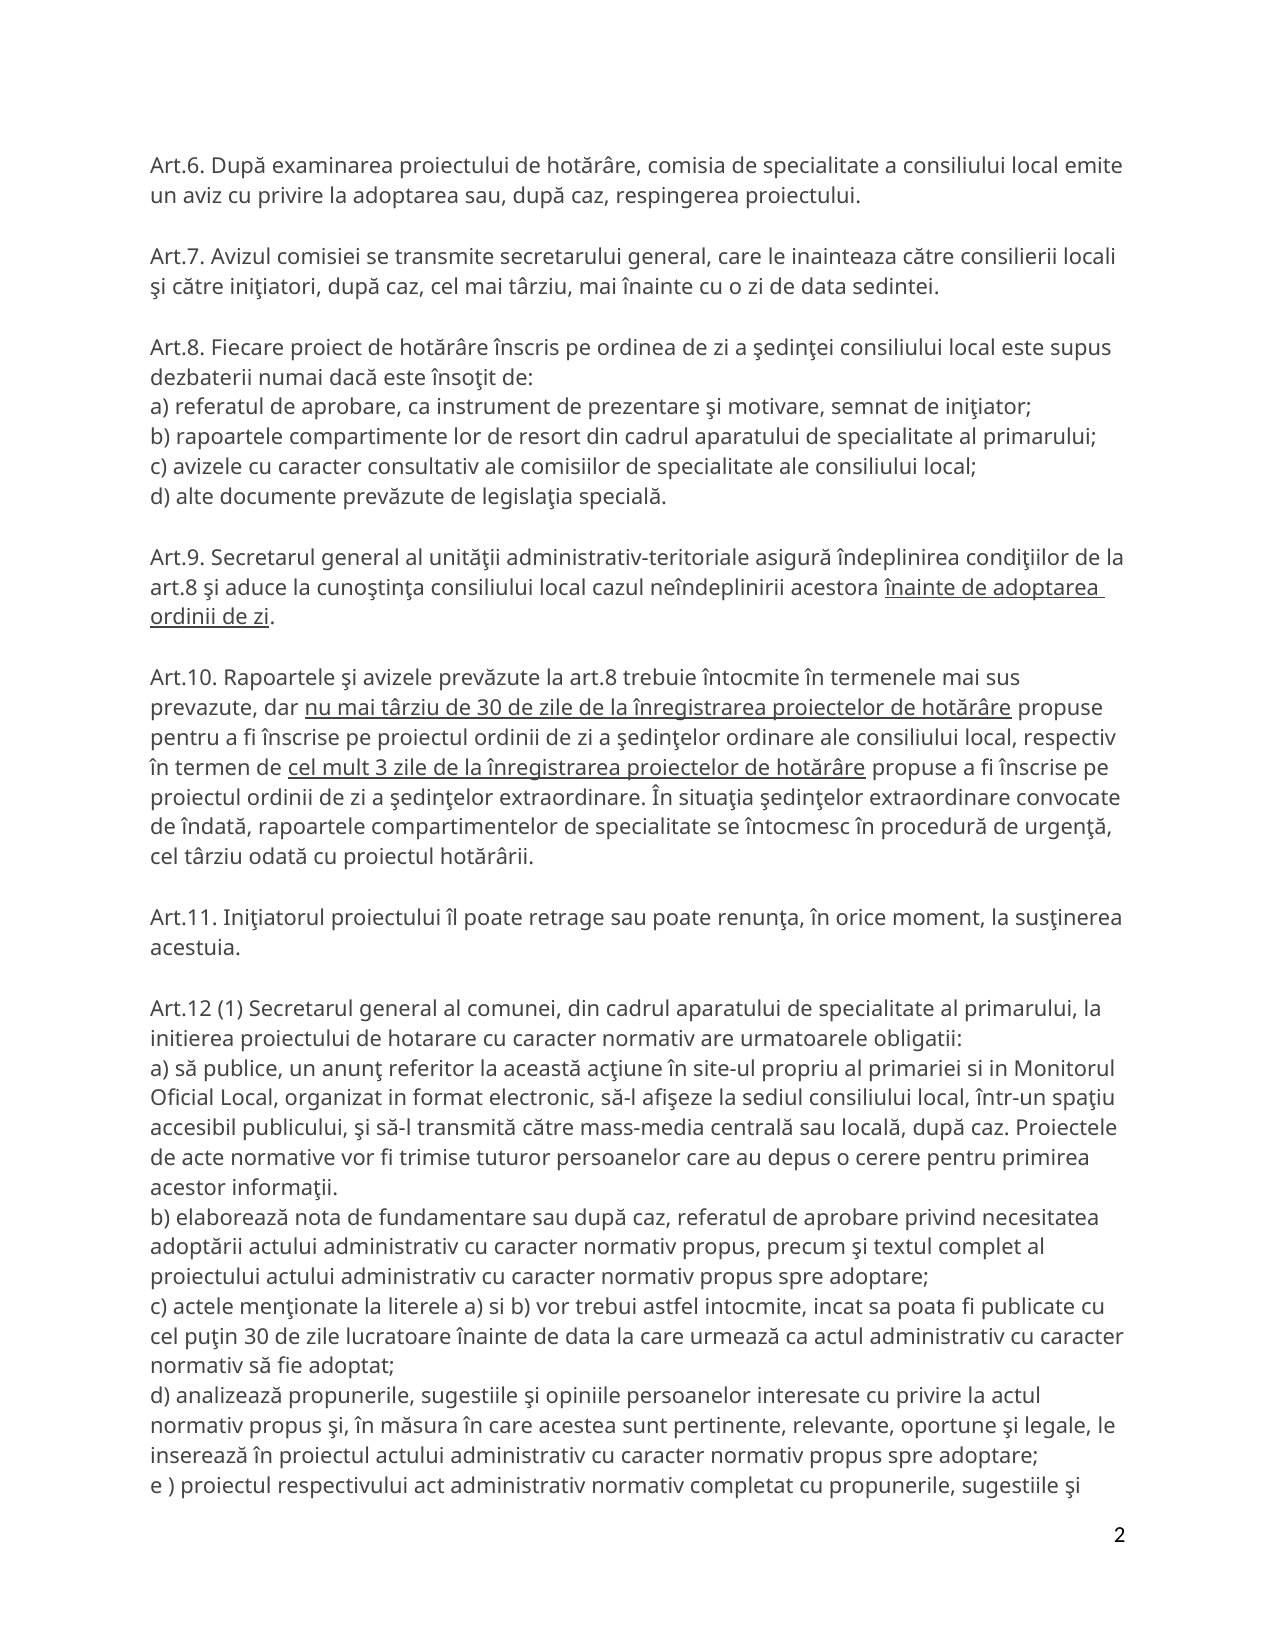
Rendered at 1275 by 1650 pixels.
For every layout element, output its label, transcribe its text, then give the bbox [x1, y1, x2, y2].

text Art.11. Iniţiatorul proiectului îl poate retrage sau poate renunţa, în orice moment, la susţinerea acestuia. [150, 902, 1125, 962]
text Art.10. Rapoartele şi avizele prevăzute la art.8 trebuie întocmite în termenele mai sus prevazute, dar nu mai târziu de 30 de zile de la înregistrarea proiectelor de hotărâre propuse pentru a fi înscrise pe proiectul ordinii de zi a şedinţelor ordinare ale consiliului local, respectiv în termen de cel mult 3 zile de la înregistrarea proiectelor de hotărâre propuse a fi înscrise pe proiectul ordinii de zi a şedinţelor extraordinare. În situaţia şedinţelor extraordinare convocate de îndată, rapoartele compartimentelor de specialitate se întocmesc în procedură de urgenţă, cel târziu odată cu proiectul hotărârii. [150, 662, 1125, 871]
text Art.9. Secretarul general al unităţii administrativ-teritoriale asigură îndeplinirea condiţiilor de la art.8 şi aduce la cunoştinţa consiliului local cazul neîndeplinirii acestora înainte de adoptarea ordinii de zi. [150, 542, 1125, 631]
text Art.7. Avizul comisiei se transmite secretarului general, care le inainteaza către consilierii locali şi către iniţiatori, după caz, cel mai târziu, mai înainte cu o zi de data sedintei. [150, 241, 1125, 300]
text Art.6. După examinarea proiectului de hotărâre, comisia de specialitate a consiliului local emite un aviz cu privire la adoptarea sau, după caz, respingerea proiectului. [150, 150, 1125, 209]
text Art.8. Fiecare proiect de hotărâre înscris pe ordinea de zi a şedinţei consiliului local este supus dezbaterii numai dacă este însoţit de: a) referatul de aprobare, ca instrument de prezentare şi motivare, semnat de iniţiator; b) rapoartele compartimente lor de resort din cadrul aparatului de specialitate al primarului; c) avizele cu caracter consultativ ale comisiilor de specialitate ale consiliului local; d) alte documente prevăzute de legislaţia specială. [150, 332, 1125, 510]
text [150, 993, 1125, 1499]
